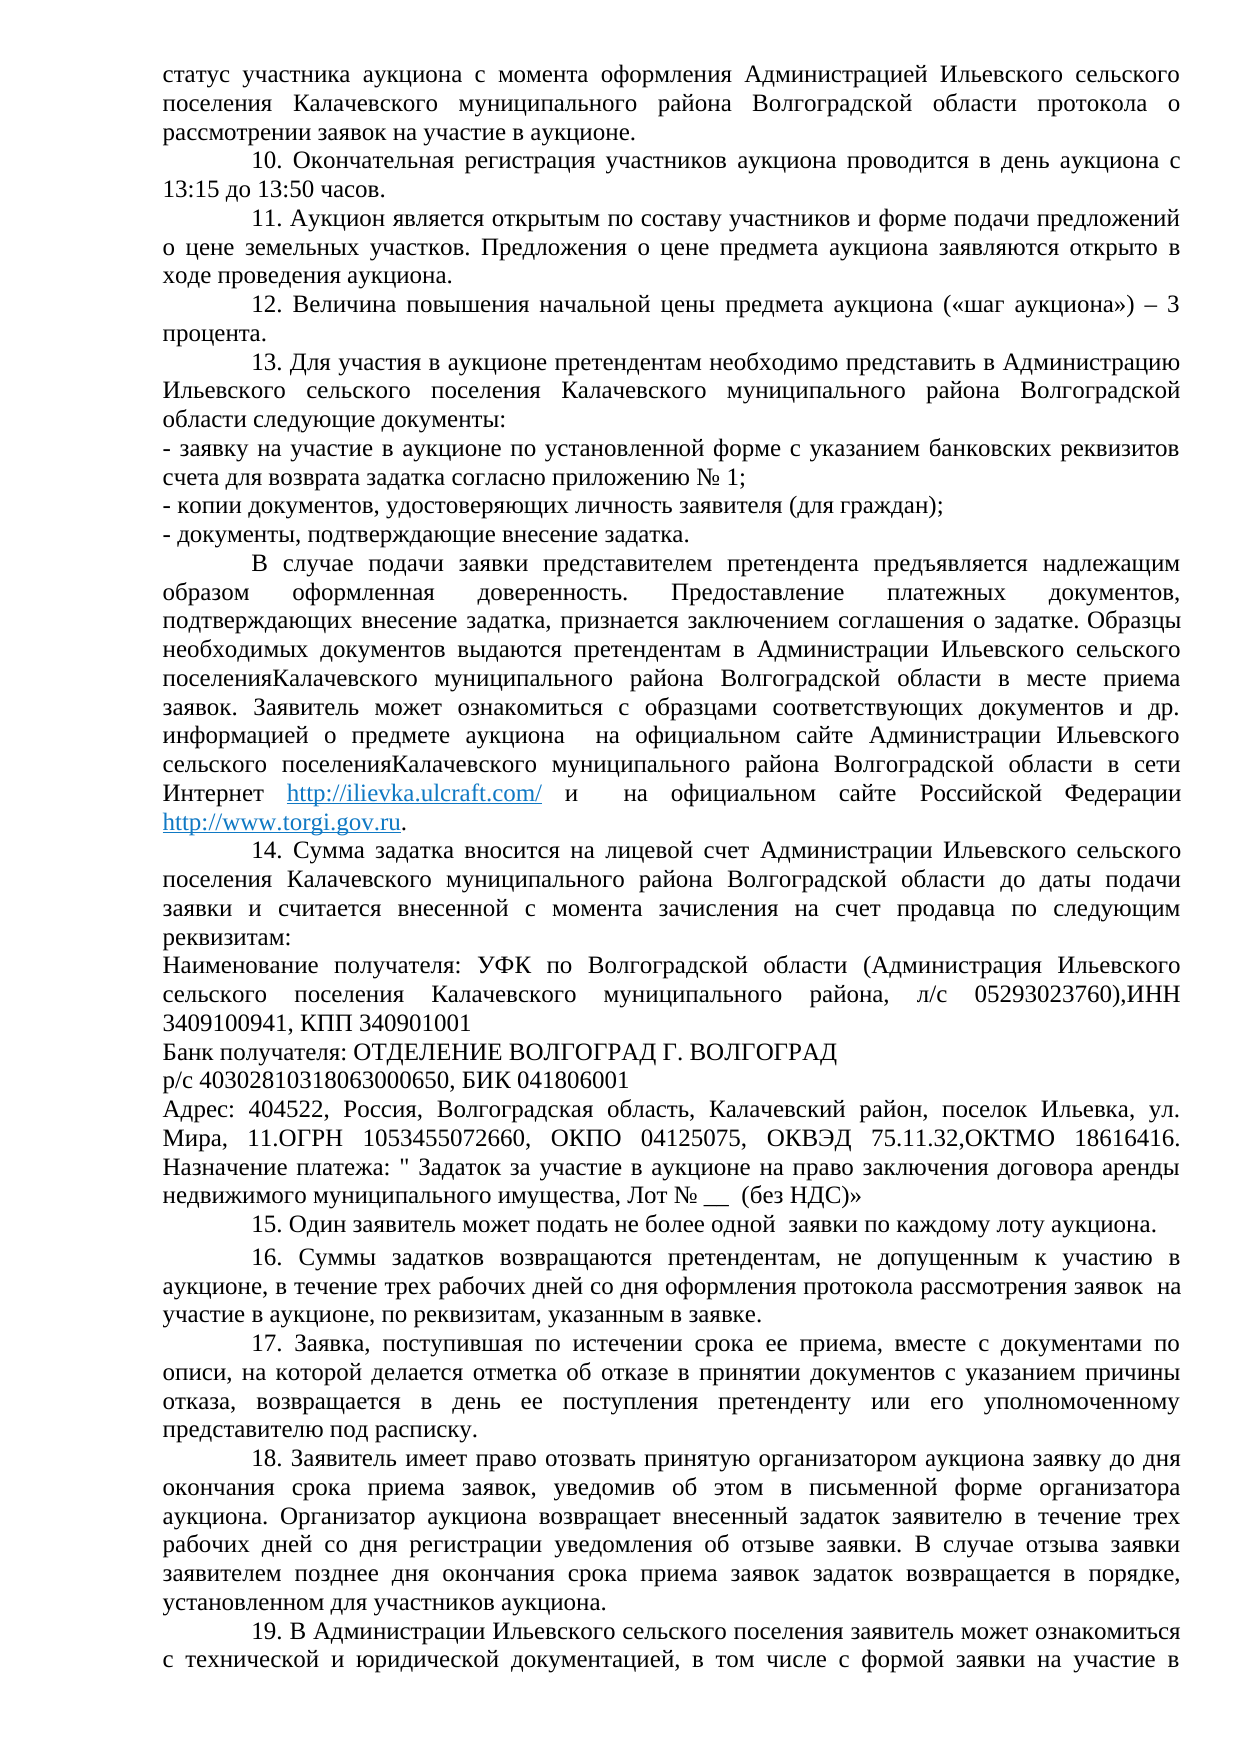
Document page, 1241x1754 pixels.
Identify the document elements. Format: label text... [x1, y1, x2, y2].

text 11. Аукцион является открытым по составу участников и форме подачи предложений о цене земельных участков. Предложения о цене предмета аукциона заявляются открыто в ходе проведения аукциона. [162, 203, 1181, 289]
text 14. Сумма задатка вносится на лицевой счет Администрации Ильевского сельского поселения Калачевского муниципального района Волгоградской области до даты подачи заявки и считается внесенной с момента зачисления на счет продавца по следующим реквизитам: Наименование получателя: УФК по Волгоградской области (Администрация Ильевского сельского поселения Калачевского муниципального района, л/с 05293023760),ИНН 3409100941, КПП 340901001 [162, 835, 1181, 1037]
text В случае подачи заявки представителем претендента предъявляется надлежащим образом оформленная доверенность. Предоставление платежных документов, подтверждающих внесение задатка, признается заключением соглашения о задатке. Образцы необходимых документов выдаются претендентам в Администрации Ильевского сельского поселенияКалачевского муниципального района Волгоградской области в месте приема заявок. Заявитель может ознакомиться с образцами соответствующих документов и др. информацией о предмете аукциона на официальном сайте Администрации Ильевского сельского поселенияКалачевского муниципального района Волгоградской области в сети Интернет http://ilievka.ulcraft.com/ и на официальном сайте Российской Федерации http://www.torgi.gov.ru. [162, 548, 1181, 835]
text - заявку на участие в аукционе по установленной форме с указанием банковских реквизитов счета для возврата задатка согласно приложению № 1; [162, 433, 1181, 490]
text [162, 59, 1181, 145]
text 18. Заявитель имеет право отозвать принятую организатором аукциона заявку до дня окончания срока приема заявок, уведомив об этом в письменной форме организатора аукциона. Организатор аукциона возвращает внесенный задаток заявителю в течение трех рабочих дней со дня регистрации уведомления об отзыве заявки. В случае отзыва заявки заявителем позднее дня окончания срока приема заявок задаток возвращается в порядке, установленном для участников аукциона. [162, 1443, 1181, 1616]
text 16. Суммы задатков возвращаются претендентам, не допущенным к участию в аукционе, в течение трех рабочих дней со дня оформления протокола рассмотрения заявок на участие в аукционе, по реквизитам, указанным в заявке. [162, 1242, 1181, 1328]
text 10. Окончательная регистрация участников аукциона проводится в день аукциона с 13:15 до 13:50 часов. [162, 145, 1181, 203]
text - копии документов, удостоверяющих личность заявителя (для граждан); [162, 490, 1181, 519]
text 15. Один заявитель может подать не более одной заявки по каждому лоту аукциона. [162, 1209, 1181, 1238]
text 13. Для участия в аукционе претендентам необходимо представить в Администрацию Ильевского сельского поселения Калачевского муниципального района Волгоградской области следующие документы: [162, 347, 1181, 433]
text 17. Заявка, поступившая по истечении срока ее приема, вместе с документами по описи, на которой делается отметка об отказе в принятии документов с указанием причины отказа, возвращается в день ее поступления претенденту или его уполномоченному представителю под расписку. [162, 1328, 1181, 1443]
text 12. Величина повышения начальной цены предмета аукциона («шаг аукциона») – 3 процента. [162, 289, 1181, 347]
text р/с 40302810318063000650, БИК 041806001 [162, 1065, 1181, 1094]
text Адрес: 404522, Россия, Волгоградская область, Калачевский район, поселок Ильевка, ул. Мира, 11.ОГРН 1053455072660, ОКПО 04125075, ОКВЭД 75.11.32,ОКТМО 18616416. Назначение платежа: " Задаток за участие в аукционе на право заключения договора аренды недвижимого муниципального имущества, Лот № __ (без НДС)» [162, 1094, 1181, 1209]
text Банк получателя: ОТДЕЛЕНИЕ ВОЛГОГРАД Г. ВОЛГОГРАД [162, 1037, 1181, 1065]
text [162, 1616, 1181, 1673]
text - документы, подтверждающие внесение задатка. [162, 519, 1181, 548]
